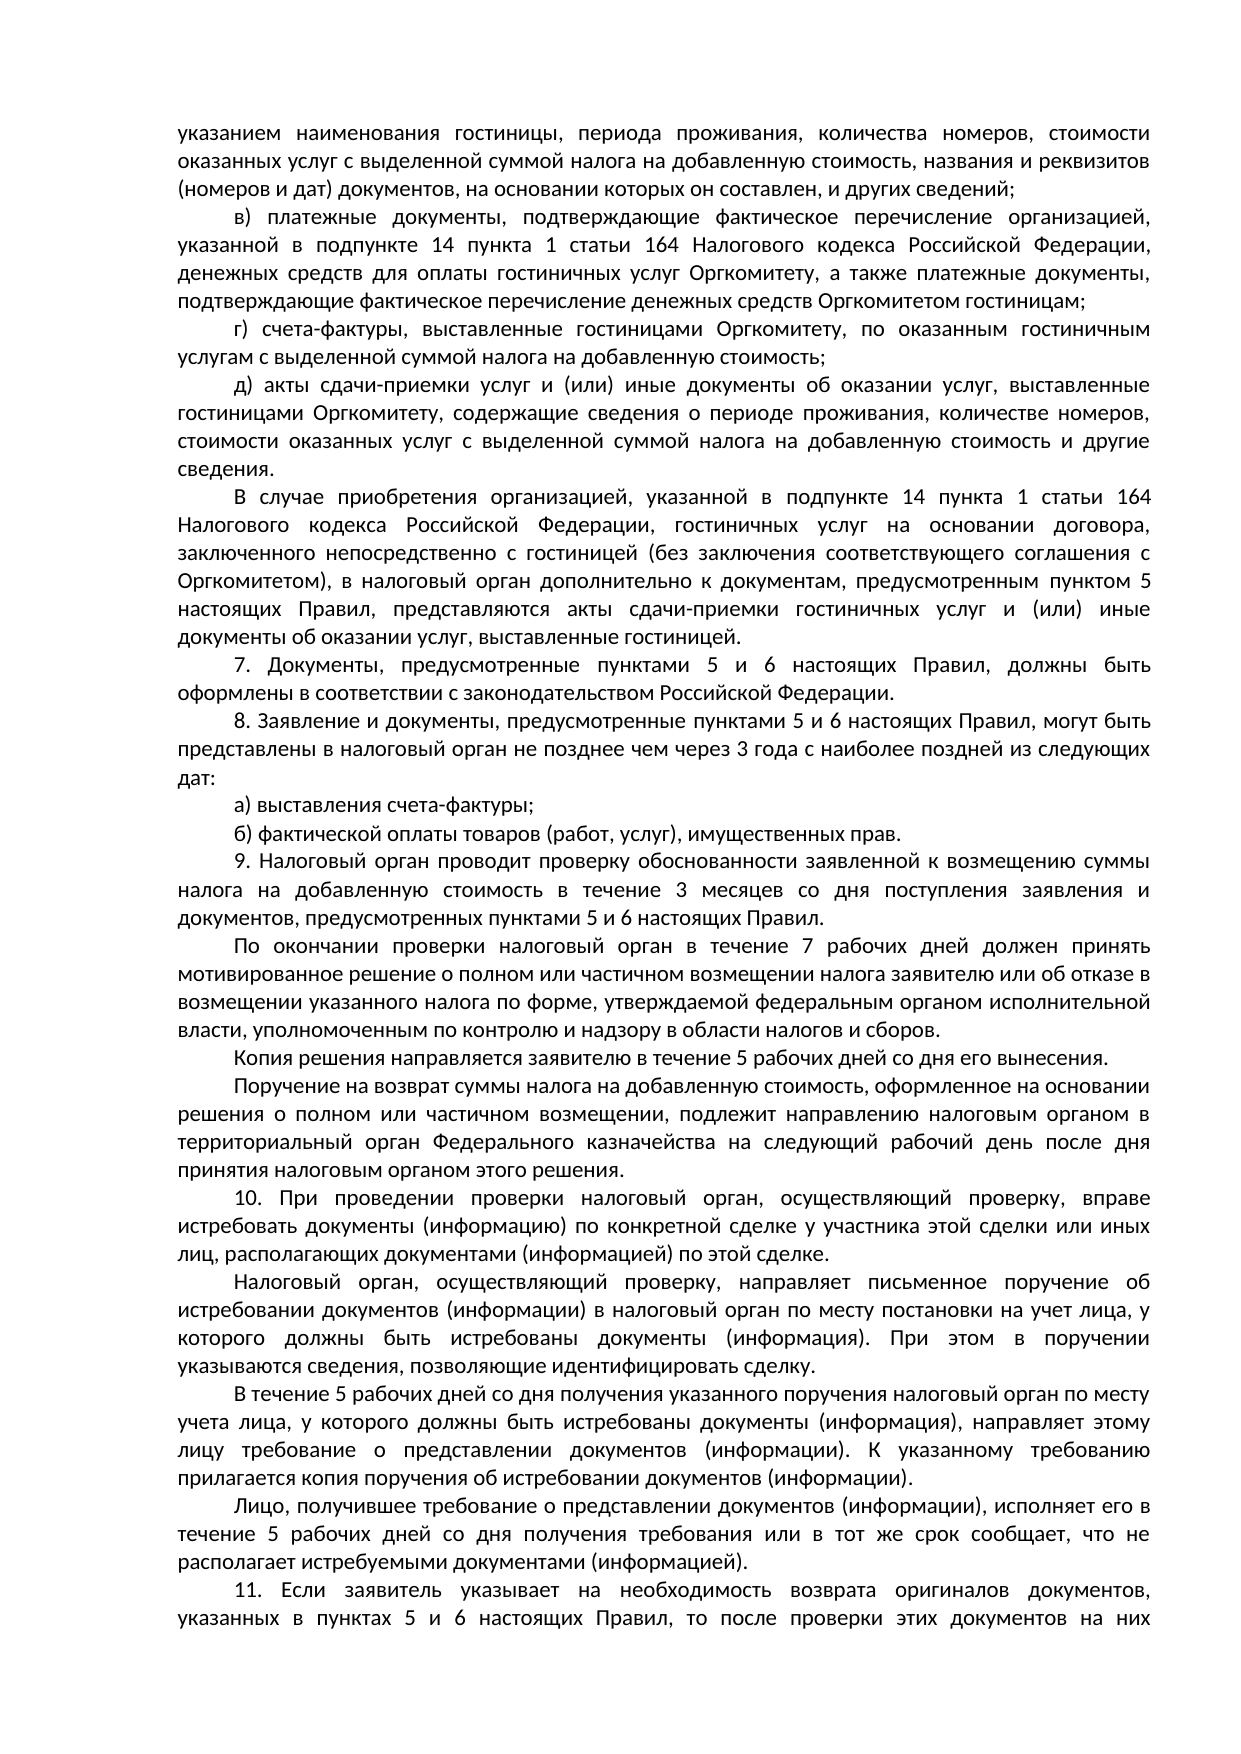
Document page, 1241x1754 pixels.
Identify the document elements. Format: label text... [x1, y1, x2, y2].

text 7. Документы, предусмотренные пунктами 5 и 6 настоящих Правил, должны быть оформлены в соответствии с законодательством Российской Федерации. [177, 651, 1152, 707]
text г) счета-фактуры, выставленные гостиницами Оргкомитету, по оказанным гостиничным услугам с выделенной суммой налога на добавленную стоимость; [177, 314, 1152, 370]
text 8. Заявление и документы, предусмотренные пунктами 5 и 6 настоящих Правил, могут быть представлены в налоговый орган не позднее чем через 3 года с наиболее поздней из следующих дат: [177, 707, 1152, 791]
text Поручение на возврат суммы налога на добавленную стоимость, оформленное на основании решения о полном или частичном возмещении, подлежит направлению налоговым органом в территориальный орган Федерального казначейства на следующий рабочий день после дня принятия налоговым органом этого решения. [177, 1071, 1152, 1183]
text в) платежные документы, подтверждающие фактическое перечисление организацией, указанной в подпункте 14 пункта 1 статьи 164 Налогового кодекса Российской Федерации, денежных средств для оплаты гостиничных услуг Оргкомитету, а также платежные документы, подтверждающие фактическое перечисление денежных средств Оргкомитетом гостиницам; [177, 202, 1152, 314]
text В течение 5 рабочих дней со дня получения указанного поручения налоговый орган по месту учета лица, у которого должны быть истребованы документы (информация), направляет этому лицу требование о представлении документов (информации). К указанному требованию прилагается копия поручения об истребовании документов (информации). [177, 1379, 1152, 1491]
text Копия решения направляется заявителю в течение 5 рабочих дней со дня его вынесения. [177, 1043, 1152, 1071]
text Налоговый орган, осуществляющий проверку, направляет письменное поручение об истребовании документов (информации) в налоговый орган по месту постановки на учет лица, у которого должны быть истребованы документы (информация). При этом в поручении указываются сведения, позволяющие идентифицировать сделку. [177, 1267, 1152, 1379]
text По окончании проверки налоговый орган в течение 7 рабочих дней должен принять мотивированное решение о полном или частичном возмещении налога заявителю или об отказе в возмещении указанного налога по форме, утверждаемой федеральным органом исполнительной власти, уполномоченным по контролю и надзору в области налогов и сборов. [177, 931, 1152, 1043]
text 10. При проведении проверки налоговый орган, осуществляющий проверку, вправе истребовать документы (информацию) по конкретной сделке у участника этой сделки или иных лиц, располагающих документами (информацией) по этой сделке. [177, 1183, 1152, 1267]
text б) фактической оплаты товаров (работ, услуг), имущественных прав. [177, 819, 1152, 847]
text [177, 1575, 1152, 1631]
text д) акты сдачи-приемки услуг и (или) иные документы об оказании услуг, выставленные гостиницами Оргкомитету, содержащие сведения о периоде проживания, количестве номеров, стоимости оказанных услуг с выделенной суммой налога на добавленную стоимость и другие сведения. [177, 370, 1152, 482]
text 9. Налоговый орган проводит проверку обоснованности заявленной к возмещению суммы налога на добавленную стоимость в течение 3 месяцев со дня поступления заявления и документов, предусмотренных пунктами 5 и 6 настоящих Правил. [177, 847, 1152, 931]
text Лицо, получившее требование о представлении документов (информации), исполняет его в течение 5 рабочих дней со дня получения требования или в тот же срок сообщает, что не располагает истребуемыми документами (информацией). [177, 1491, 1152, 1575]
text а) выставления счета-фактуры; [177, 791, 1152, 819]
text В случае приобретения организацией, указанной в подпункте 14 пункта 1 статьи 164 Налогового кодекса Российской Федерации, гостиничных услуг на основании договора, заключенного непосредственно с гостиницей (без заключения соответствующего соглашения с Оргкомитетом), в налоговый орган дополнительно к документам, предусмотренным пунктом 5 настоящих Правил, представляются акты сдачи-приемки гостиничных услуг и (или) иные документы об оказании услуг, выставленные гостиницей. [177, 482, 1152, 651]
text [177, 118, 1152, 202]
